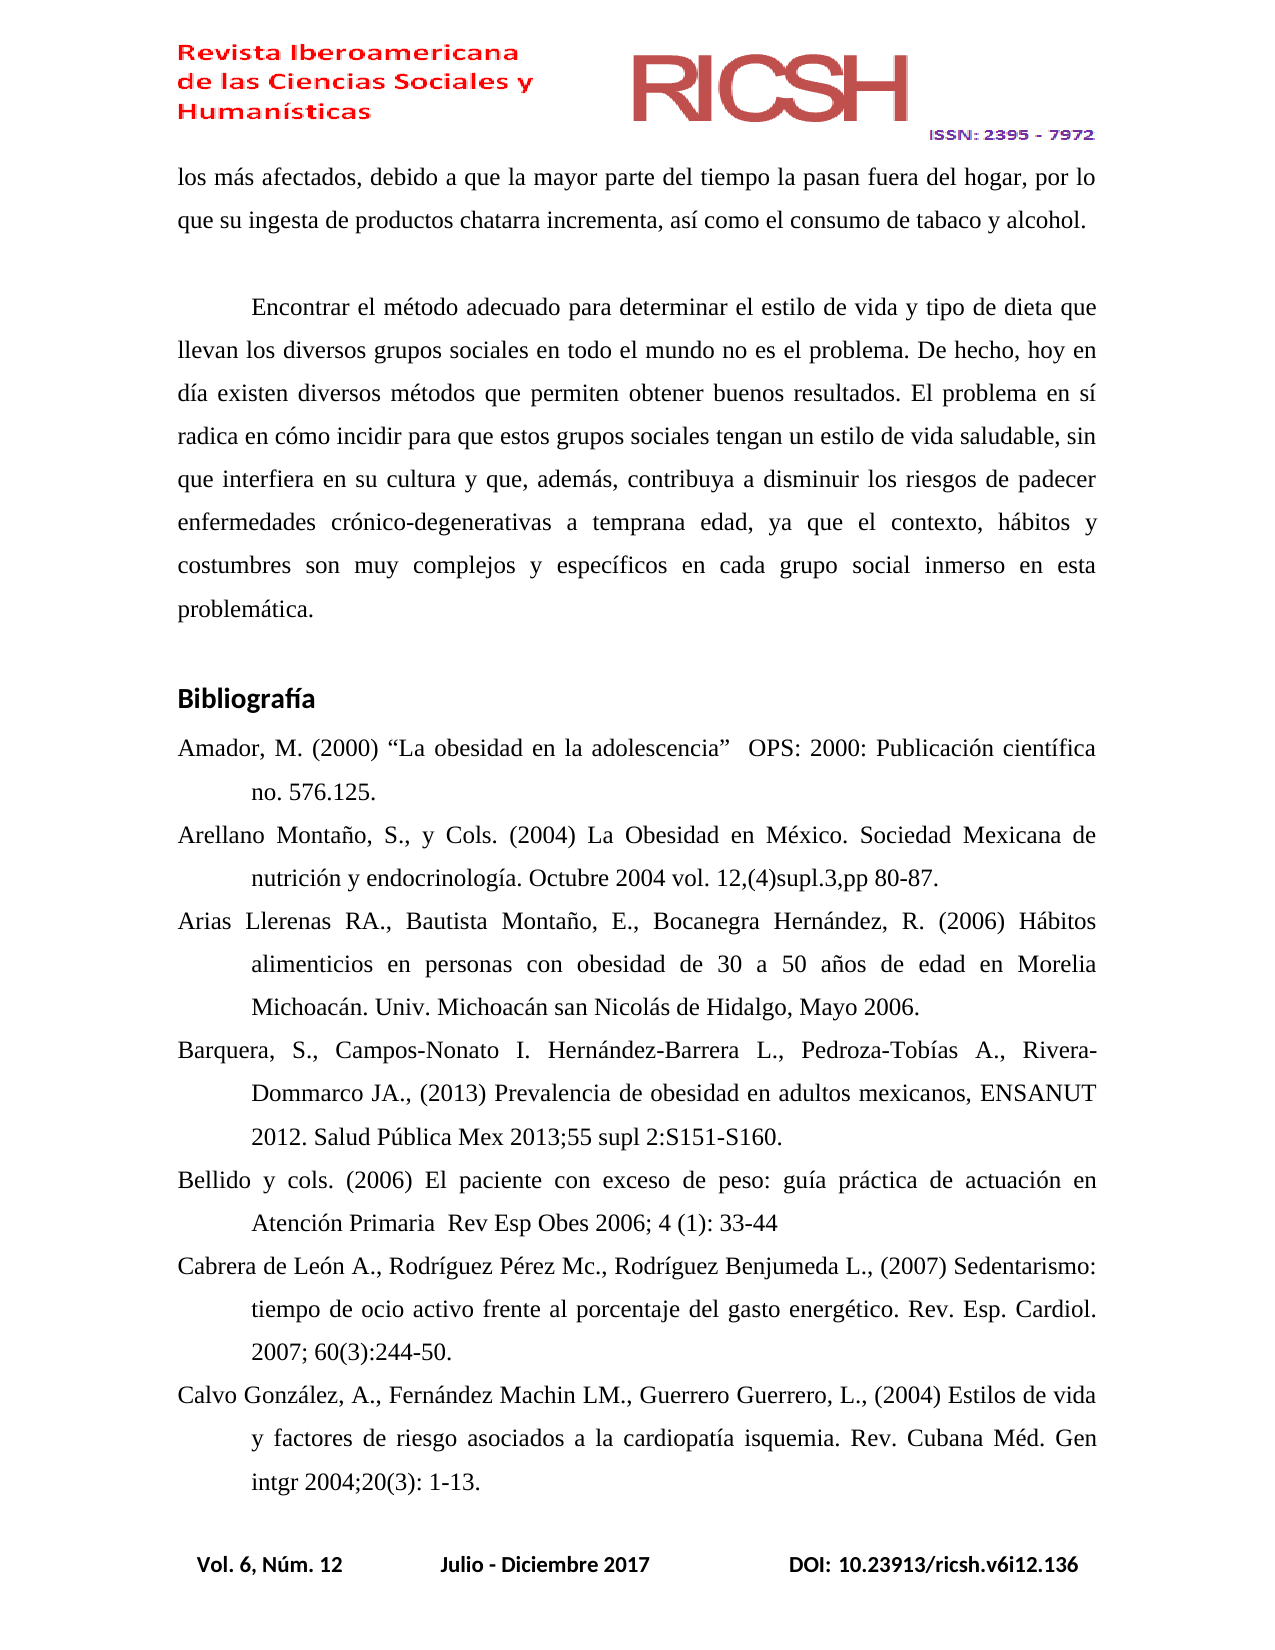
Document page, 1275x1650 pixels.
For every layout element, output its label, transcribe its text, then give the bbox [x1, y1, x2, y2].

text Encontrar el método adecuado para determinar el estilo de vida y tipo de dieta que llevan los diversos grupos sociales en todo el mundo no es el problema. De hecho, hoy en día existen diversos métodos que permiten obtener buenos resultados. El problema en sí radica en cómo incidir para que estos grupos sociales tengan un estilo de vida saludable, sin que interfiera en su cultura y que, además, contribuya a disminuir los riesgos de padecer enfermedades crónico-degenerativas a temprana edad, ya que el contexto, hábitos y costumbres son muy complejos y específicos en cada grupo social inmerso en esta problemática. [177, 292, 1098, 622]
text Bellido y cols. (2006) El paciente con exceso de peso: guía práctica de actuación en Atención Primaria Rev Esp Obes 2006; 4 (1): 33-44 [177, 1165, 1098, 1237]
text Cabrera de León A., Rodríguez Pérez Mc., Rodríguez Benjumeda L., (2007) Sedentarismo: tiempo de ocio activo frente al porcentaje del gasto energético. Rev. Esp. Cardiol. 2007; 60(3):244-50. [177, 1251, 1098, 1366]
text Barquera, S., Campos-Nonato I. Hernández-Barrera L., Pedroza-Tobías A., Rivera-Dommarco JA., (2013) Prevalencia de obesidad en adultos mexicanos, ENSANUT 2012. Salud Pública Mex 2013;55 supl 2:S151-S160. [177, 1035, 1098, 1150]
text Calvo González, A., Fernández Machin LM., Guerrero Guerrero, L., (2004) Estilos de vida y factores de riesgo asociados a la cardiopatía isquemia. Rev. Cubana Méd. Gen intgr 2004;20(3): 1-13. [177, 1380, 1098, 1495]
text Arellano Montaño, S., y Cols. (2004) La Obesidad en México. Sociedad Mexicana de nutrición y endocrinología. Octubre 2004 vol. 12,(4)supl.3,pp 80-87. [177, 820, 1098, 892]
text Bibliografía [177, 680, 1098, 716]
text Arias Llerenas RA., Bautista Montaño, E., Bocanegra Hernández, R. (2006) Hábitos alimenticios en personas con obesidad de 30 a 50 años de edad en Morelia Michoacán. Univ. Michoacán san Nicolás de Hidalgo, Mayo 2006. [177, 906, 1098, 1021]
text Amador, M. (2000) “La obesidad en la adolescencia” OPS: 2000: Publicación científica no. 576.125. [177, 733, 1098, 805]
picture [177, 44, 1098, 141]
